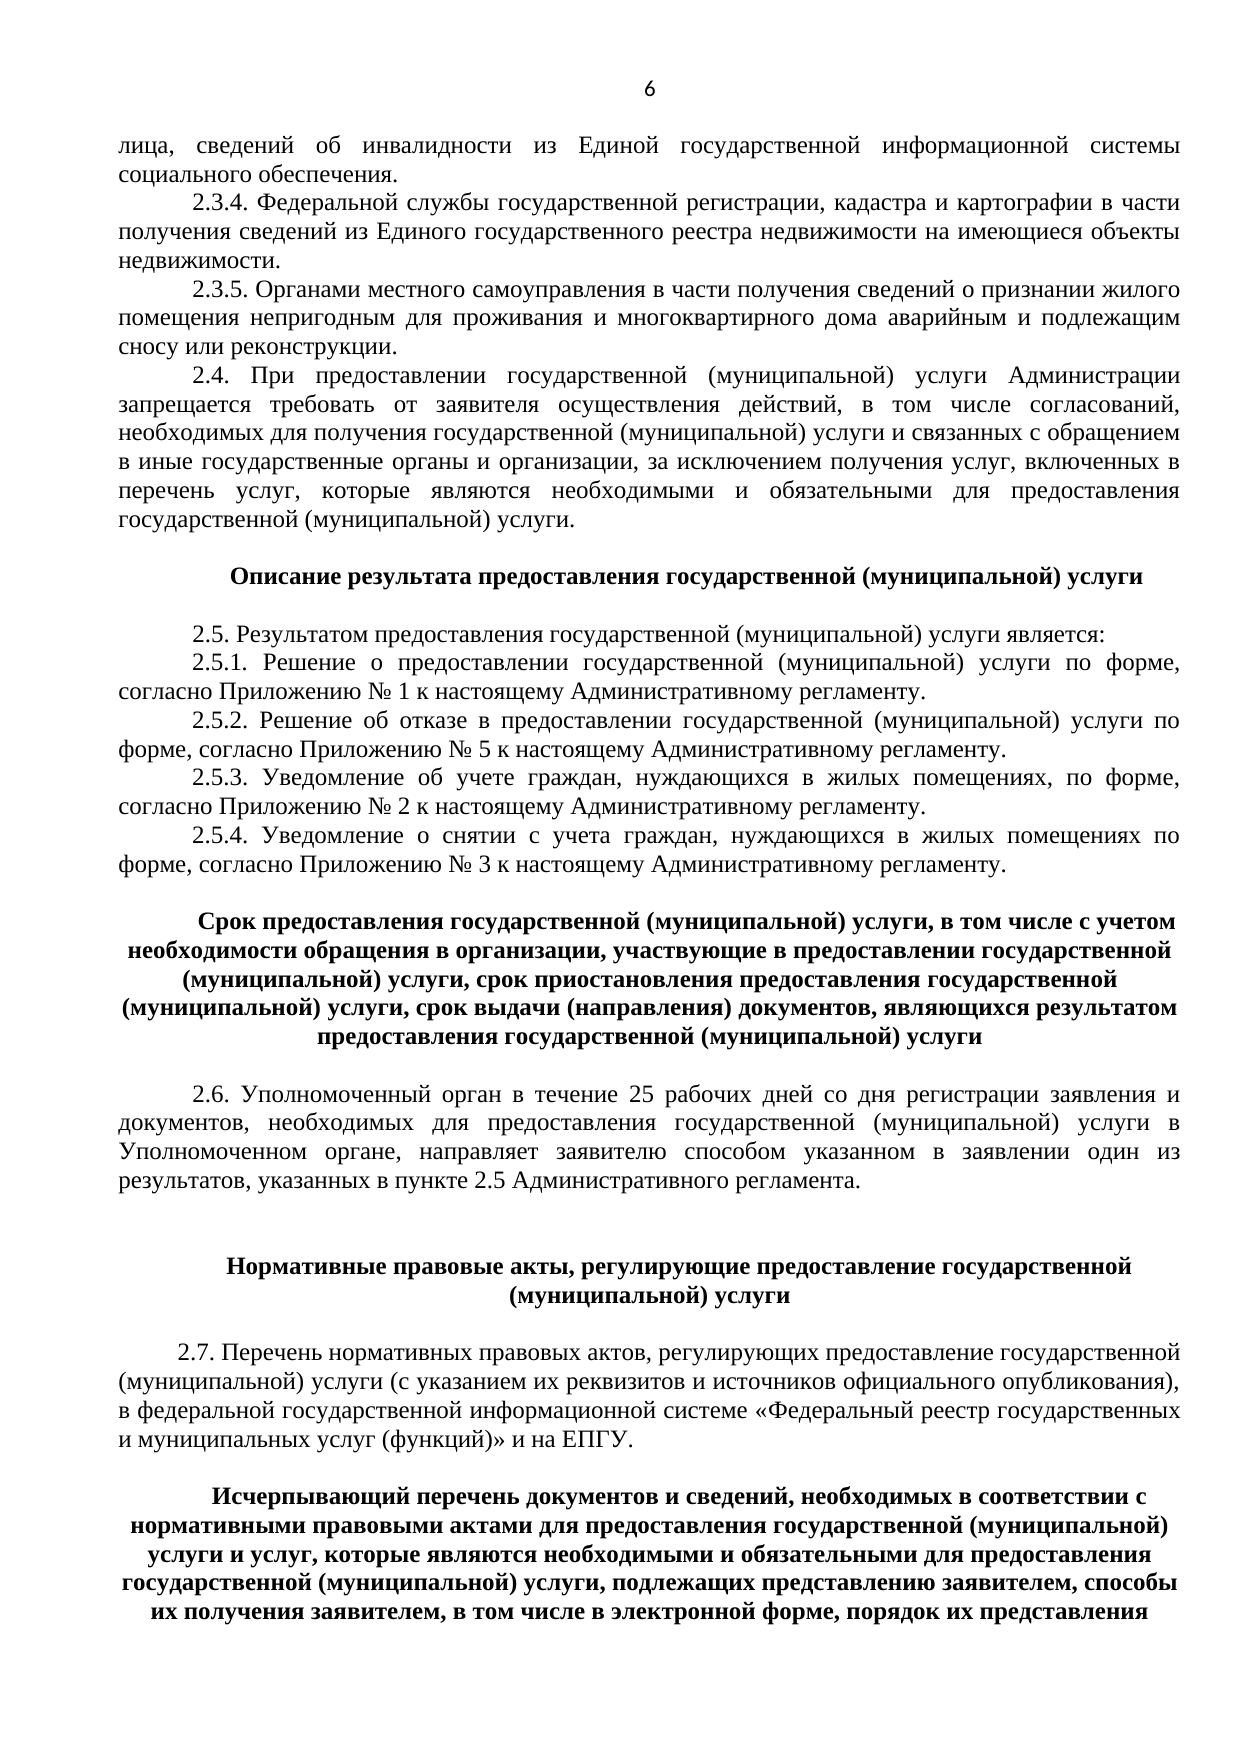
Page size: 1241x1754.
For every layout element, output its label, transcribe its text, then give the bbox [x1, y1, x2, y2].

text Исчерпывающий перечень документов и сведений, необходимых в соответствии с нормативными правовыми актами для предоставления государственной (муниципальной) услуги и услуг, которые являются необходимыми и обязательными для предоставления государственной (муниципальной) услуги, подлежащих представлению заявителем, способы их получения заявителем, в том числе в электронной форме, порядок их представления [118, 1481, 1181, 1625]
text 2.7. Перечень нормативных правовых актов, регулирующих предоставление государственной (муниципальной) услуги (с указанием их реквизитов и источников официального опубликования), в федеральной государственной информационной системе «Федеральный реестр государственных и муниципальных услуг (функций)» и на ЕПГУ. [118, 1337, 1181, 1452]
text 2.5.2. Решение об отказе в предоставлении государственной (муниципальной) услуги по форме, согласно Приложению № 5 к настоящему Административному регламенту. [118, 705, 1181, 762]
text 2.6. Уполномоченный орган в течение 25 рабочих дней со дня регистрации заявления и документов, необходимых для предоставления государственной (муниципальной) услуги в Уполномоченном органе, направляет заявителю способом указанном в заявлении один из результатов, указанных в пункте 2.5 Административного регламента. [118, 1079, 1181, 1194]
text Срок предоставления государственной (муниципальной) услуги, в том числе с учетом необходимости обращения в организации, участвующие в предоставлении государственной (муниципальной) услуги, срок приостановления предоставления государственной (муниципальной) услуги, срок выдачи (направления) документов, являющихся результатом предоставления государственной (муниципальной) услуги [118, 906, 1181, 1050]
text Описание результата предоставления государственной (муниципальной) услуги [118, 561, 1181, 590]
text 2.4. При предоставлении государственной (муниципальной) услуги Администрации запрещается требовать от заявителя осуществления действий, в том числе согласований, необходимых для получения государственной (муниципальной) услуги и связанных с обращением в иные государственные органы и организации, за исключением получения услуг, включенных в перечень услуг, которые являются необходимыми и обязательными для предоставления государственной (муниципальной) услуги. [118, 360, 1181, 532]
text 2.5.3. Уведомление об учете граждан, нуждающихся в жилых помещениях, по форме, согласно Приложению № 2 к настоящему Административному регламенту. [118, 762, 1181, 820]
text Нормативные правовые акты, регулирующие предоставление государственной (муниципальной) услуги [118, 1251, 1181, 1309]
text 2.3.5. Органами местного самоуправления в части получения сведений о признании жилого помещения непригодным для проживания и многоквартирного дома аварийным и подлежащим сносу или реконструкции. [118, 274, 1181, 360]
text 2.5.1. Решение о предоставлении государственной (муниципальной) услуги по форме, согласно Приложению № 1 к настоящему Административному регламенту. [118, 647, 1181, 705]
text 2.5.4. Уведомление о снятии с учета граждан, нуждающихся в жилых помещениях по форме, согласно Приложению № 3 к настоящему Административному регламенту. [118, 820, 1181, 877]
text 2.5. Результатом предоставления государственной (муниципальной) услуги является: [118, 619, 1181, 647]
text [118, 130, 1181, 187]
text 2.3.4. Федеральной службы государственной регистрации, кадастра и картографии в части получения сведений из Единого государственного реестра недвижимости на имеющиеся объекты недвижимости. [118, 187, 1181, 274]
